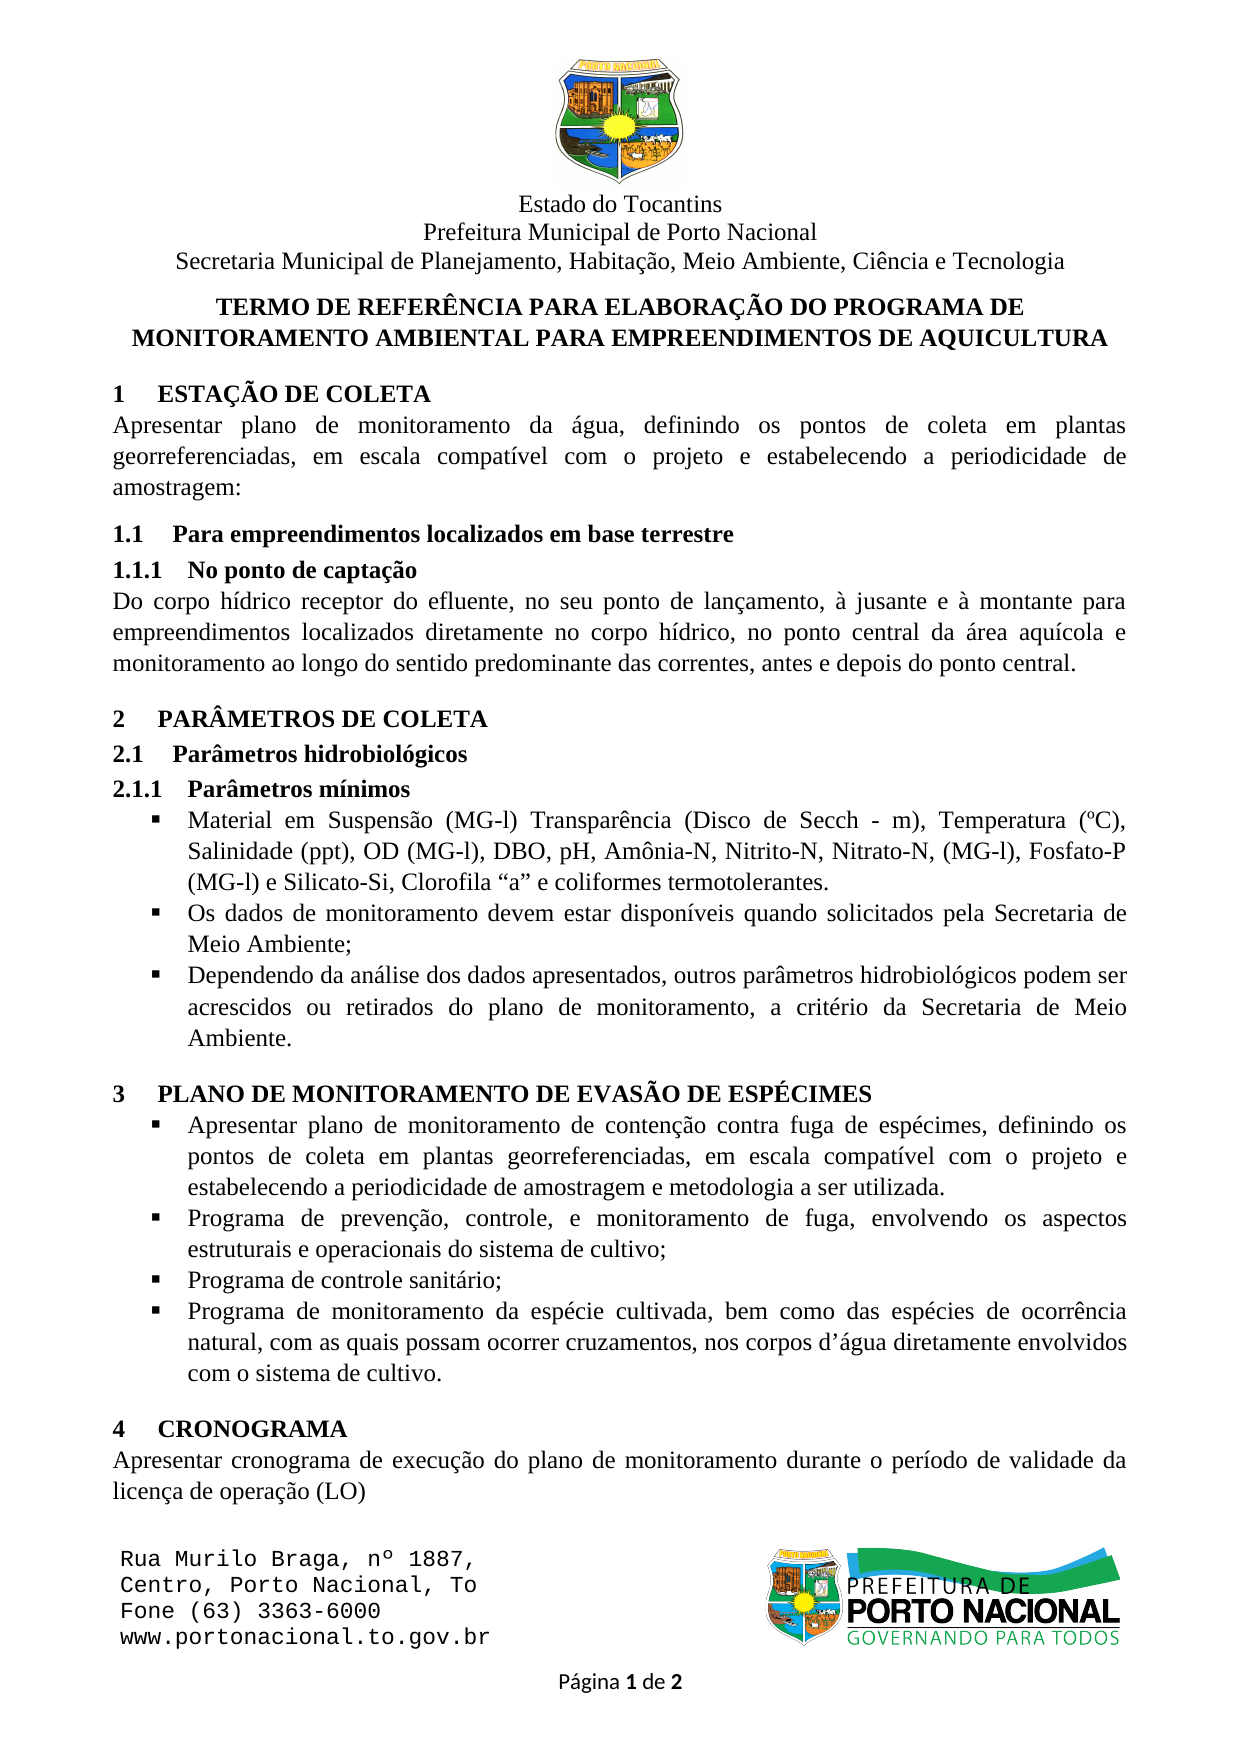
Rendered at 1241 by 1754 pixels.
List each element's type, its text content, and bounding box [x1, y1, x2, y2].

list Programa de controle sanitário; [150, 1265, 1128, 1294]
list Os dados de monitoramento devem estar disponíveis quando solicitados pela Secretaria de Meio Ambiente; [150, 898, 1128, 958]
subtitle Parâmetros hidrobiológicos [112, 739, 1128, 768]
subtitle CRONOGRAMA [112, 1414, 1128, 1443]
subtitle PLANO DE MONITORAMENTO DE EVASÃO DE ESPÉCIMES [112, 1079, 1128, 1107]
list Material em Suspensão (MG-l) Transparência (Disco de Secch - m), Temperatura (ºC), Salinidade (ppt), OD (MG-l), DBO, pH, Amônia-N, Nitrito-N, Nitrato-N, (MG-l), Fosfato-P (MG-l) e Silicato-Si, Clorofila “a” e coliformes termotolerantes. [150, 805, 1128, 896]
subtitle Para empreendimentos localizados em base terrestre [112, 519, 1128, 548]
text Do corpo hídrico receptor do efluente, no seu ponto de lançamento, à jusante e à montante para empreendimentos localizados diretamente no corpo hídrico, no ponto central da área aquícola e monitoramento ao longo do sentido predominante das correntes, antes e depois do ponto central. [112, 586, 1128, 677]
text Apresentar plano de monitoramento da água, definindo os pontos de coleta em plantas georreferenciadas, em escala compatível com o projeto e estabelecendo a periodicidade de amostragem: [112, 410, 1128, 501]
text Apresentar cronograma de execução do plano de monitoramento durante o período de validade da licença de operação (LO) [112, 1445, 1128, 1505]
subtitle PARÂMETROS DE COLETA [112, 704, 1128, 733]
list Dependendo da análise dos dados apresentados, outros parâmetros hidrobiológicos podem ser acrescidos ou retirados do plano de monitoramento, a critério da Secretaria de Meio Ambiente. [150, 961, 1128, 1051]
picture [765, 1547, 1121, 1650]
list Apresentar plano de monitoramento de contenção contra fuga de espécimes, definindo os pontos de coleta em plantas georreferenciadas, em escala compatível com o projeto e estabelecendo a periodicidade de amostragem e metodologia a ser utilizada. [150, 1110, 1128, 1201]
text TERMO DE REFERÊNCIA PARA ELABORAÇÃO DO PROGRAMA DE MONITORAMENTO AMBIENTAL PARA EMPREENDIMENTOS DE AQUICULTURA [112, 292, 1128, 351]
list Programa de monitoramento da espécie cultivada, bem como das espécies de ocorrência natural, com as quais possam ocorrer cruzamentos, nos corpos d’água diretamente envolvidos com o sistema de cultivo. [150, 1296, 1128, 1387]
subtitle ESTAÇÃO DE COLETA [112, 379, 1128, 407]
picture [555, 59, 686, 189]
subtitle Parâmetros mínimos [112, 774, 1128, 803]
subtitle No ponto de captação [112, 555, 1128, 583]
list Programa de prevenção, controle, e monitoramento de fuga, envolvendo os aspectos estruturais e operacionais do sistema de cultivo; [150, 1203, 1128, 1263]
